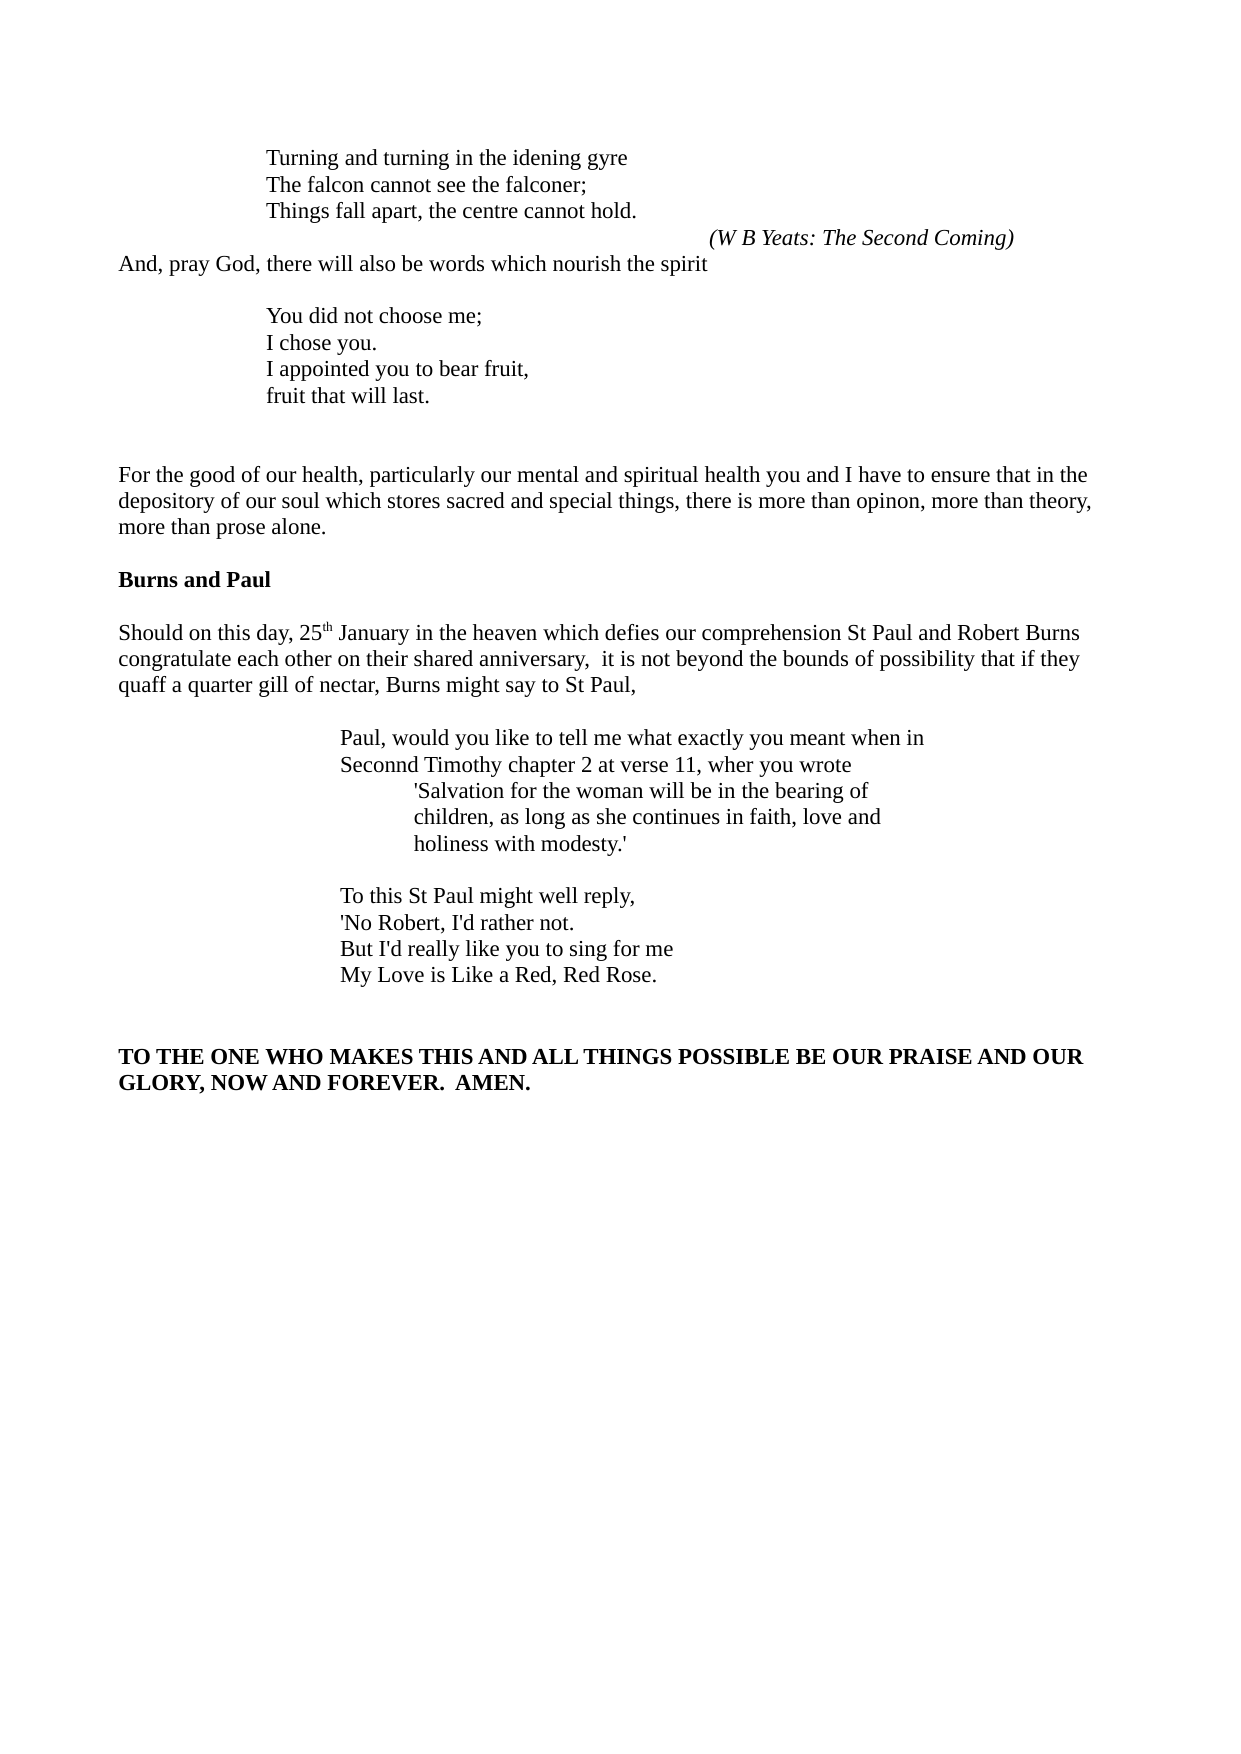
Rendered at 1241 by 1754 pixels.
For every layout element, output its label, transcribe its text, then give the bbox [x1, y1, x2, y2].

text 'Salvation for the woman will be in the bearing of [118, 777, 1122, 803]
text Should on this day, 25th January in the heaven which defies our comprehension St Paul and Robert Burns congratulate each other on their shared anniversary, it is not beyond the bounds of possibility that if they quaff a quarter gill of nectar, Burns might say to St Paul, [118, 619, 1122, 698]
text You did not choose me; [118, 303, 1122, 329]
text Burns and Paul [118, 566, 1122, 592]
text I chose you. [118, 329, 1122, 355]
text Turning and turning in the idening gyre [118, 144, 1122, 171]
text holiness with modesty.' [118, 830, 1122, 856]
text But I'd really like you to sing for me [118, 935, 1122, 961]
text (W B Yeats: The Second Coming) [118, 223, 1122, 250]
text The falcon cannot see the falconer; [118, 171, 1122, 197]
text 'No Robert, I'd rather not. [118, 909, 1122, 935]
text And, pray God, there will also be words which nourish the spirit [118, 250, 1122, 276]
text Things fall apart, the centre cannot hold. [118, 197, 1122, 223]
text fruit that will last. [118, 382, 1122, 408]
text My Love is Like a Red, Red Rose. [118, 961, 1122, 988]
text For the good of our health, particularly our mental and spiritual health you and I have to ensure that in the depository of our soul which stores sacred and special things, there is more than opinon, more than theory, more than prose alone. [118, 461, 1122, 540]
text I appointed you to bear fruit, [118, 355, 1122, 382]
text TO THE ONE WHO MAKES THIS AND ALL THINGS POSSIBLE BE OUR PRAISE AND OUR GLORY, NOW AND FOREVER. AMEN. [118, 1043, 1122, 1096]
text Paul, would you like to tell me what exactly you meant when in [118, 724, 1122, 751]
text To this St Paul might well reply, [118, 882, 1122, 909]
text children, as long as she continues in faith, love and [118, 803, 1122, 830]
text Seconnd Timothy chapter 2 at verse 11, wher you wrote [118, 751, 1122, 777]
